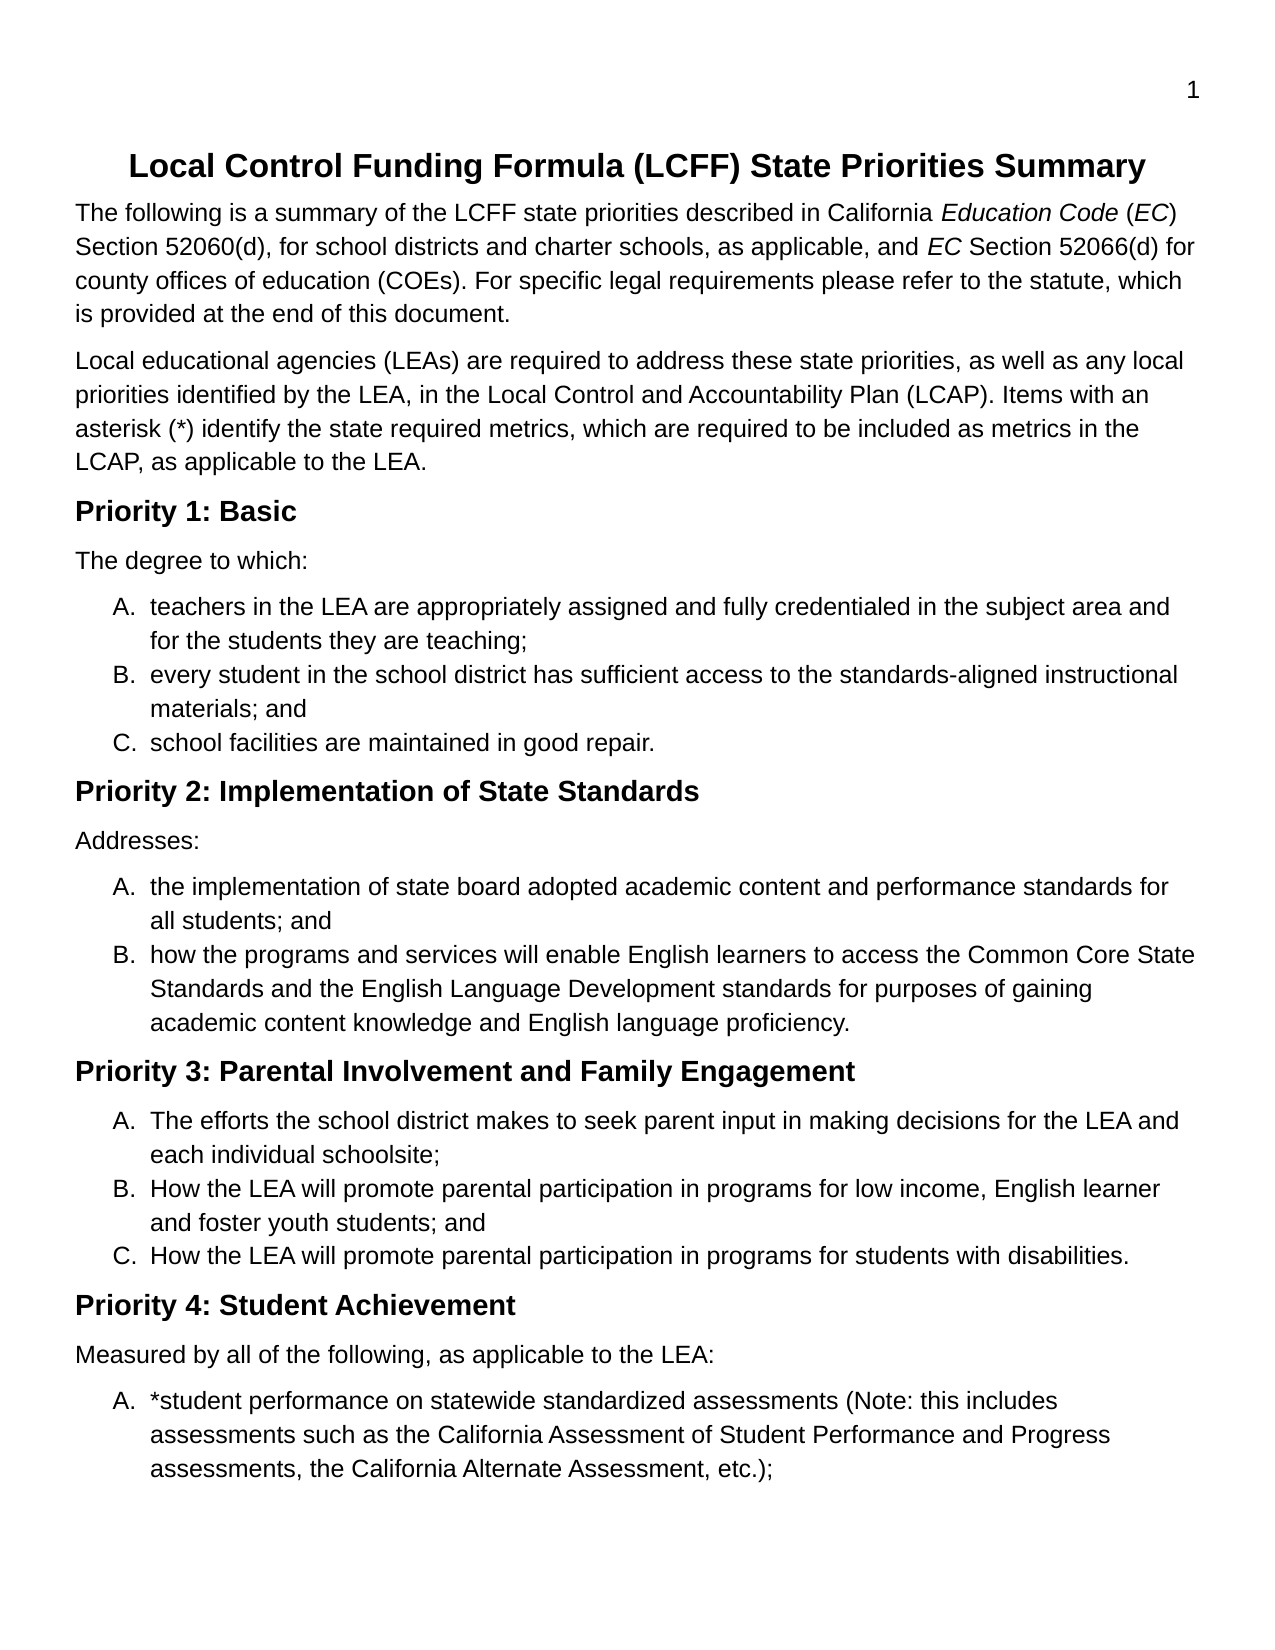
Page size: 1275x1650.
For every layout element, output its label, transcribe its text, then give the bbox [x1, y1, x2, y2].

list the implementation of state board adopted academic content and performance standards for all students; and [112, 872, 1200, 935]
text The following is a summary of the LCFF state priorities described in California Education Code (EC) Section 52060(d), for school districts and charter schools, as applicable, and EC Section 52066(d) for county offices of education (COEs). For specific legal requirements please refer to the statute, which is provided at the end of this document. [75, 198, 1200, 328]
subtitle Priority 4: Student Achievement [75, 1288, 1200, 1321]
text Addresses: [75, 826, 1200, 854]
list How the LEA will promote parental participation in programs for low income, English learner and foster youth students; and [112, 1174, 1200, 1236]
subtitle Local Control Funding Formula (LCFF) State Priorities Summary [75, 146, 1200, 185]
text Local educational agencies (LEAs) are required to address these state priorities, as well as any local priorities identified by the LEA, in the Local Control and Accountability Plan (LCAP). Items with an asterisk (*) identify the state required metrics, which are required to be included as metrics in the LCAP, as applicable to the LEA. [75, 346, 1200, 476]
subtitle Priority 3: Parental Involvement and Family Engagement [75, 1054, 1200, 1087]
list every student in the school district has sufficient access to the standards-aligned instructional materials; and [112, 660, 1200, 722]
list school facilities are maintained in good repair. [112, 727, 1200, 756]
list The efforts the school district makes to seek parent input in making decisions for the LEA and each individual schoolsite; [112, 1106, 1200, 1168]
text Measured by all of the following, as applicable to the LEA: [75, 1340, 1200, 1368]
subtitle Priority 1: Basic [75, 494, 1200, 527]
list teachers in the LEA are appropriately assigned and fully credentialed in the subject area and for the students they are teaching; [112, 592, 1200, 655]
subtitle Priority 2: Implementation of State Standards [75, 774, 1200, 807]
list *student performance on statewide standardized assessments (Note: this includes assessments such as the California Assessment of Student Performance and Progress assessments, the California Alternate Assessment, etc.); [112, 1386, 1200, 1483]
text The degree to which: [75, 546, 1200, 574]
list How the LEA will promote parental participation in programs for students with disabilities. [112, 1241, 1200, 1270]
list how the programs and services will enable English learners to access the Common Core State Standards and the English Language Development standards for purposes of gaining academic content knowledge and English language proficiency. [112, 940, 1200, 1036]
